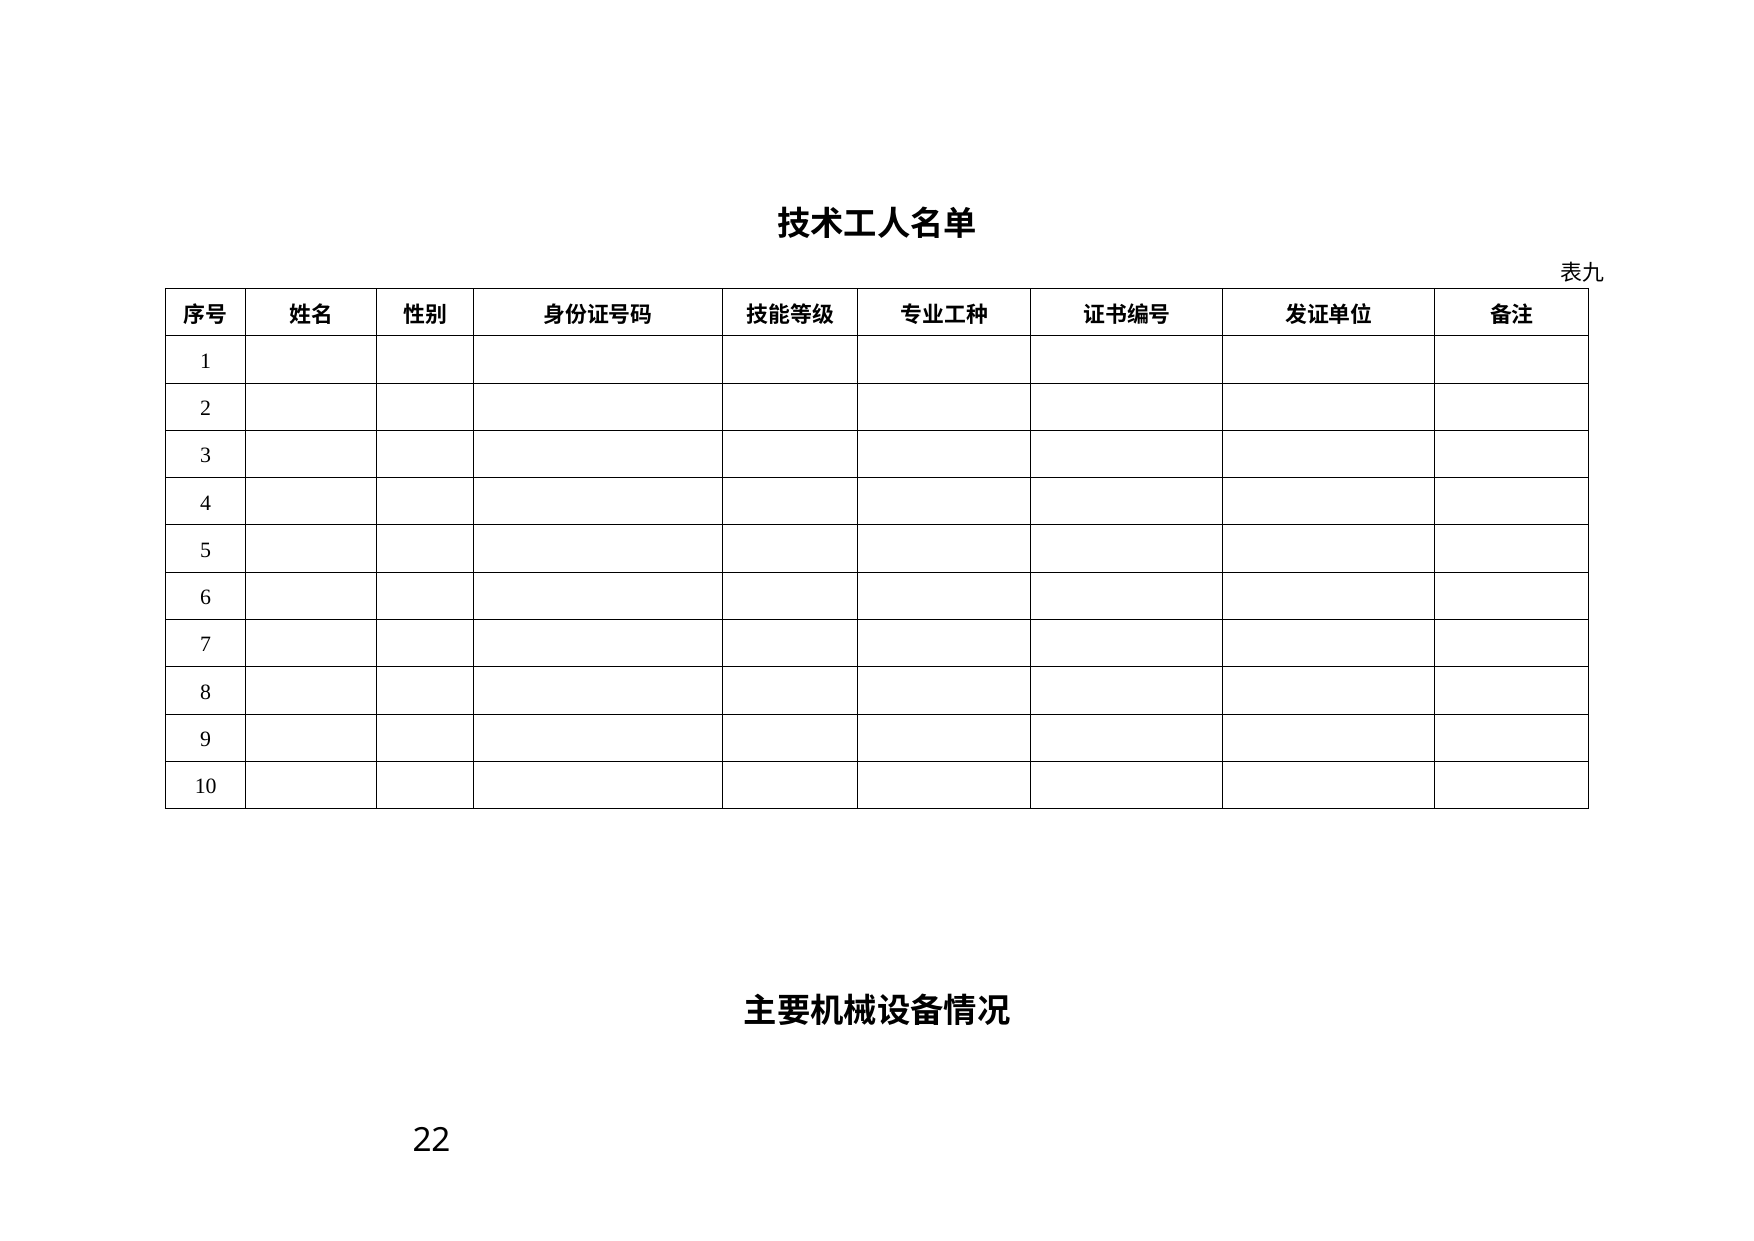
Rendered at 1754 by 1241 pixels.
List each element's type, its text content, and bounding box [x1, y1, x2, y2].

table_cell 7 [166, 620, 245, 666]
table_cell [474, 762, 722, 808]
table_cell [246, 573, 376, 619]
table_header 备注 [1435, 289, 1588, 335]
table_cell [723, 336, 857, 382]
table_cell 5 [166, 525, 245, 572]
table_cell [1031, 620, 1222, 666]
table_cell [1031, 431, 1222, 477]
table_cell [1435, 715, 1588, 761]
table_cell [474, 715, 722, 761]
table_cell 9 [166, 715, 245, 761]
table_cell [1223, 431, 1434, 477]
table_cell [377, 431, 473, 477]
table_header 技能等级 [723, 289, 857, 335]
table_cell [723, 525, 857, 572]
table_cell [246, 525, 376, 572]
text 主要机械设备情况 [150, 975, 1604, 1042]
table_cell 8 [166, 667, 245, 713]
table_cell [858, 620, 1030, 666]
table_cell 6 [166, 573, 245, 619]
table_header 身份证号码 [474, 289, 722, 335]
table_cell [474, 384, 722, 430]
table_cell 3 [166, 431, 245, 477]
table_header 专业工种 [858, 289, 1030, 335]
table_cell [246, 620, 376, 666]
table_cell [246, 715, 376, 761]
table_cell [858, 715, 1030, 761]
table_cell [1031, 715, 1222, 761]
table_cell 1 [166, 336, 245, 382]
table_cell [858, 525, 1030, 572]
table_cell [1435, 525, 1588, 572]
table_cell [377, 620, 473, 666]
table_cell [723, 573, 857, 619]
table_cell [723, 620, 857, 666]
table_cell [1031, 667, 1222, 713]
table_cell [858, 478, 1030, 524]
table_cell [1031, 573, 1222, 619]
table_header 性别 [377, 289, 473, 335]
table_cell [246, 336, 376, 382]
table_cell [1223, 478, 1434, 524]
table_cell [1223, 525, 1434, 572]
table_cell [1435, 762, 1588, 808]
table_cell [1223, 573, 1434, 619]
table_cell [474, 336, 722, 382]
table_cell [1435, 431, 1588, 477]
table_cell [1435, 384, 1588, 430]
table_header 姓名 [246, 289, 376, 335]
table_cell [858, 667, 1030, 713]
table_cell [723, 667, 857, 713]
table_cell [377, 667, 473, 713]
table_cell [1435, 478, 1588, 524]
table_cell [474, 573, 722, 619]
text 表九 [150, 254, 1604, 288]
table_cell [474, 431, 722, 477]
table_cell [723, 762, 857, 808]
table_cell [246, 384, 376, 430]
table_cell [723, 478, 857, 524]
table_cell [723, 715, 857, 761]
table_cell [1031, 384, 1222, 430]
table_cell [858, 762, 1030, 808]
table_cell [858, 431, 1030, 477]
table_cell [377, 336, 473, 382]
table_header 发证单位 [1223, 289, 1434, 335]
table_cell [1435, 620, 1588, 666]
table_cell [1031, 762, 1222, 808]
text 技术工人名单 [150, 188, 1604, 254]
table_cell [377, 384, 473, 430]
table_cell [1435, 336, 1588, 382]
table_cell 4 [166, 478, 245, 524]
table_cell [858, 573, 1030, 619]
table_cell [1031, 525, 1222, 572]
table_cell [246, 762, 376, 808]
table_header 证书编号 [1031, 289, 1222, 335]
table_cell [377, 715, 473, 761]
table_cell [377, 762, 473, 808]
table_cell [1223, 762, 1434, 808]
table_cell 2 [166, 384, 245, 430]
table_header 序号 [166, 289, 245, 335]
table_cell [1223, 715, 1434, 761]
table_cell [377, 573, 473, 619]
table_cell [474, 667, 722, 713]
table_cell [1031, 336, 1222, 382]
table_cell [474, 525, 722, 572]
table_cell [858, 336, 1030, 382]
table_cell [377, 478, 473, 524]
table_cell [377, 525, 473, 572]
table_cell [1435, 667, 1588, 713]
table_cell [246, 431, 376, 477]
table_cell [1031, 478, 1222, 524]
table_cell [1223, 667, 1434, 713]
table_cell [246, 667, 376, 713]
table_cell [1223, 620, 1434, 666]
table_cell [723, 384, 857, 430]
table_cell [246, 478, 376, 524]
table_cell [474, 478, 722, 524]
table_cell [1435, 573, 1588, 619]
table_cell [474, 620, 722, 666]
table_cell 10 [166, 762, 245, 808]
table_cell [858, 384, 1030, 430]
table_cell [723, 431, 857, 477]
table_cell [1223, 336, 1434, 382]
table_cell [1223, 384, 1434, 430]
